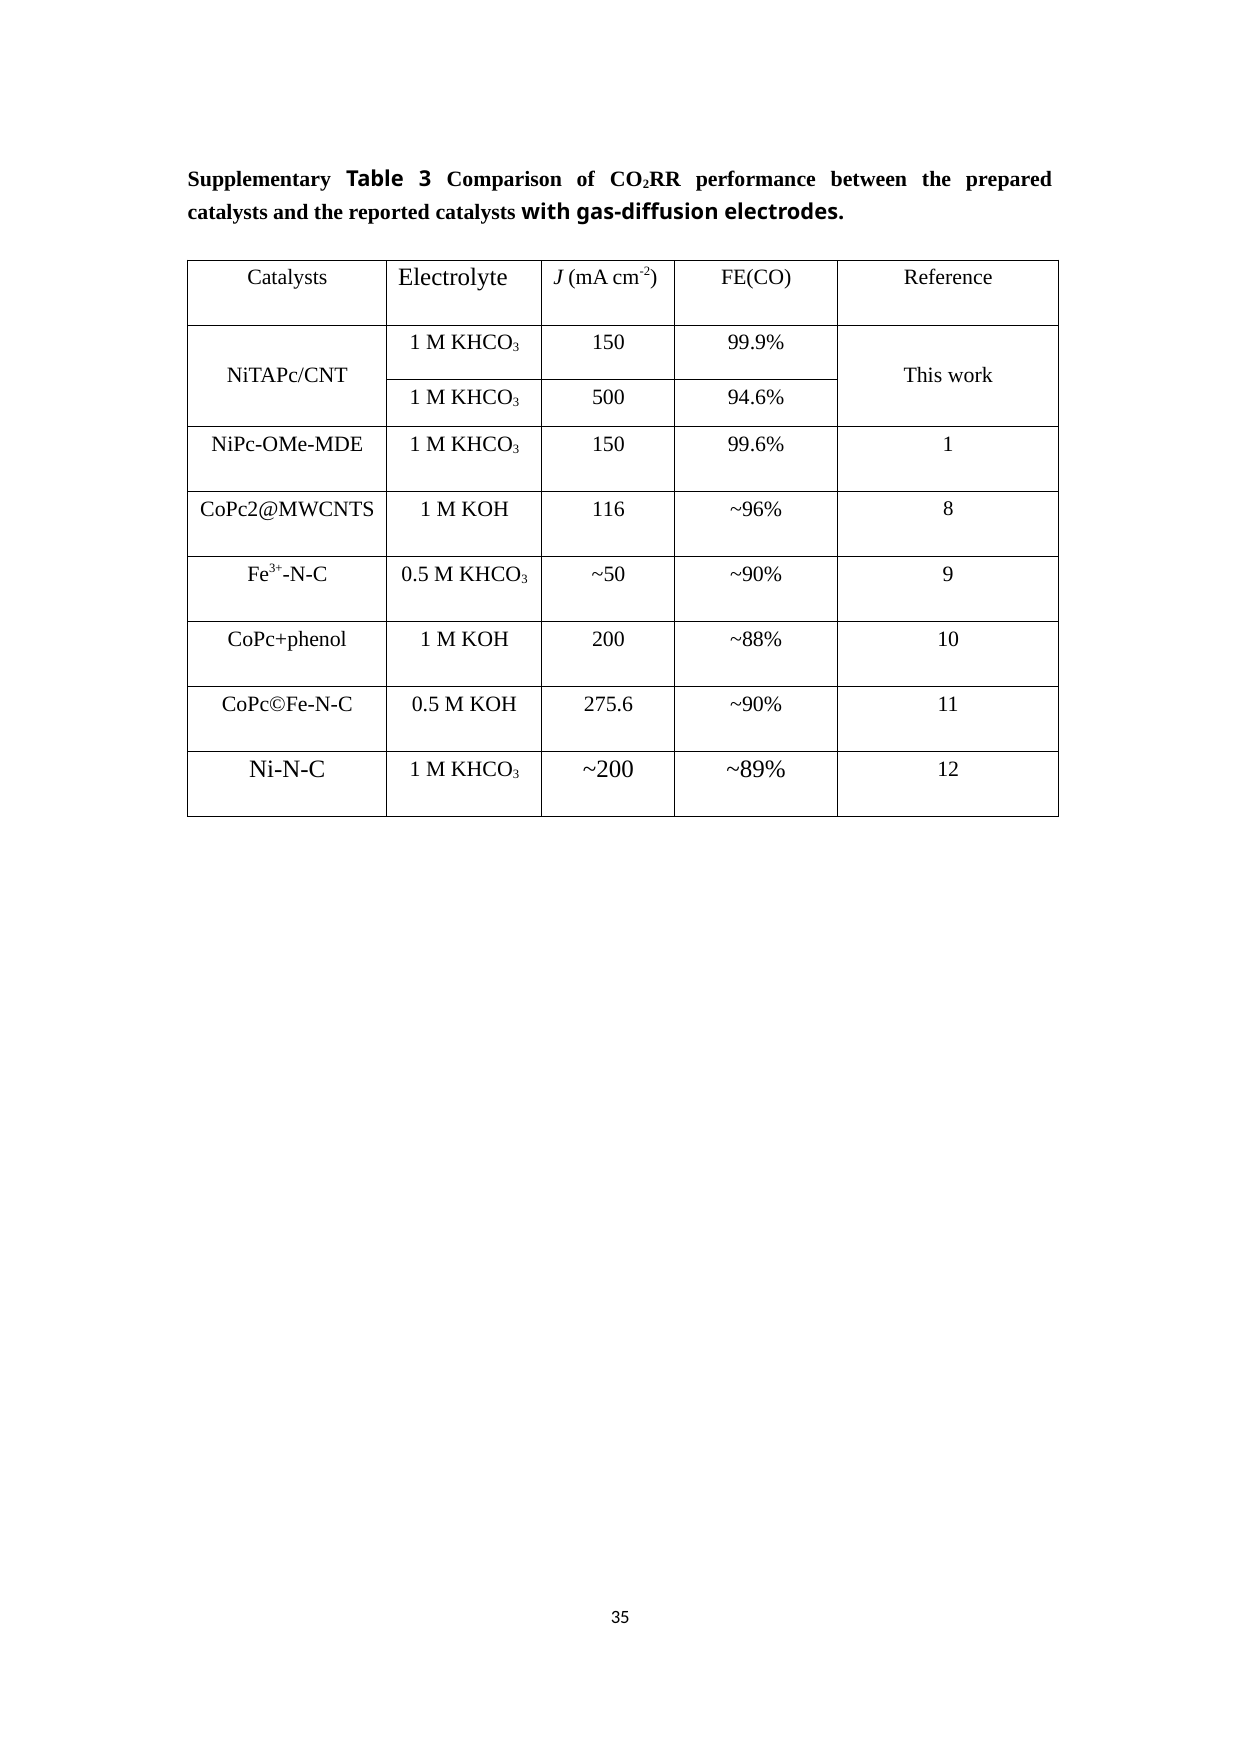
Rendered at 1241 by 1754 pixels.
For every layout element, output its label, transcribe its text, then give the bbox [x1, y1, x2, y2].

table_cell 200 [542, 622, 674, 686]
table_cell 99.6% [675, 427, 837, 491]
table_cell 11 [838, 687, 1058, 751]
table_cell 94.6% [675, 380, 837, 426]
table_cell 10 [838, 622, 1058, 686]
table_header Catalysts [188, 261, 386, 324]
table_cell ~90% [675, 687, 837, 751]
table_cell Ni-N-C [188, 752, 386, 816]
table_cell CoPc+phenol [188, 622, 386, 686]
table_cell 116 [542, 492, 674, 556]
table_cell ~96% [675, 492, 837, 556]
table_cell 1 M KOH [387, 622, 541, 686]
table_cell ~89% [675, 752, 837, 816]
table_cell 150 [542, 326, 674, 379]
table_cell This work [838, 326, 1058, 426]
table_cell CoPc©Fe-N-C [188, 687, 386, 751]
table_header Reference [838, 261, 1058, 324]
table_cell ~50 [542, 557, 674, 621]
table_cell ~88% [675, 622, 837, 686]
table_cell 275.6 [542, 687, 674, 751]
text Supplementary Table 3 Comparison of CO2RR performance between the prepared catalysts and the reported catalysts with gas-diffusion electrodes. [187, 162, 1053, 227]
table_header Electrolyte [387, 261, 541, 324]
table_cell CoPc2@MWCNTS [188, 492, 386, 556]
table_cell 12 [838, 752, 1058, 816]
table_cell 8 [838, 492, 1058, 556]
table_cell 99.9% [675, 326, 837, 379]
table_cell 1 M KHCO3 [387, 752, 541, 816]
table_cell 1 M KOH [387, 492, 541, 556]
table_cell NiTAPc/CNT [188, 326, 386, 426]
table_cell 0.5 M KOH [387, 687, 541, 751]
table_cell ~90% [675, 557, 837, 621]
table_header FE(CO) [675, 261, 837, 324]
table_cell 1 M KHCO3 [387, 380, 541, 426]
table_cell 150 [542, 427, 674, 491]
table_cell 500 [542, 380, 674, 426]
table_header J (mA cm-2) [542, 261, 674, 324]
table_cell Fe3+-N-C [188, 557, 386, 621]
table_cell 1 M KHCO3 [387, 427, 541, 491]
table_cell 1 [838, 427, 1058, 491]
table_cell ~200 [542, 752, 674, 816]
table_cell 0.5 M KHCO3 [387, 557, 541, 621]
table_cell 1 M KHCO3 [387, 326, 541, 379]
table_cell 9 [838, 557, 1058, 621]
table_cell NiPc-OMe-MDE [188, 427, 386, 491]
